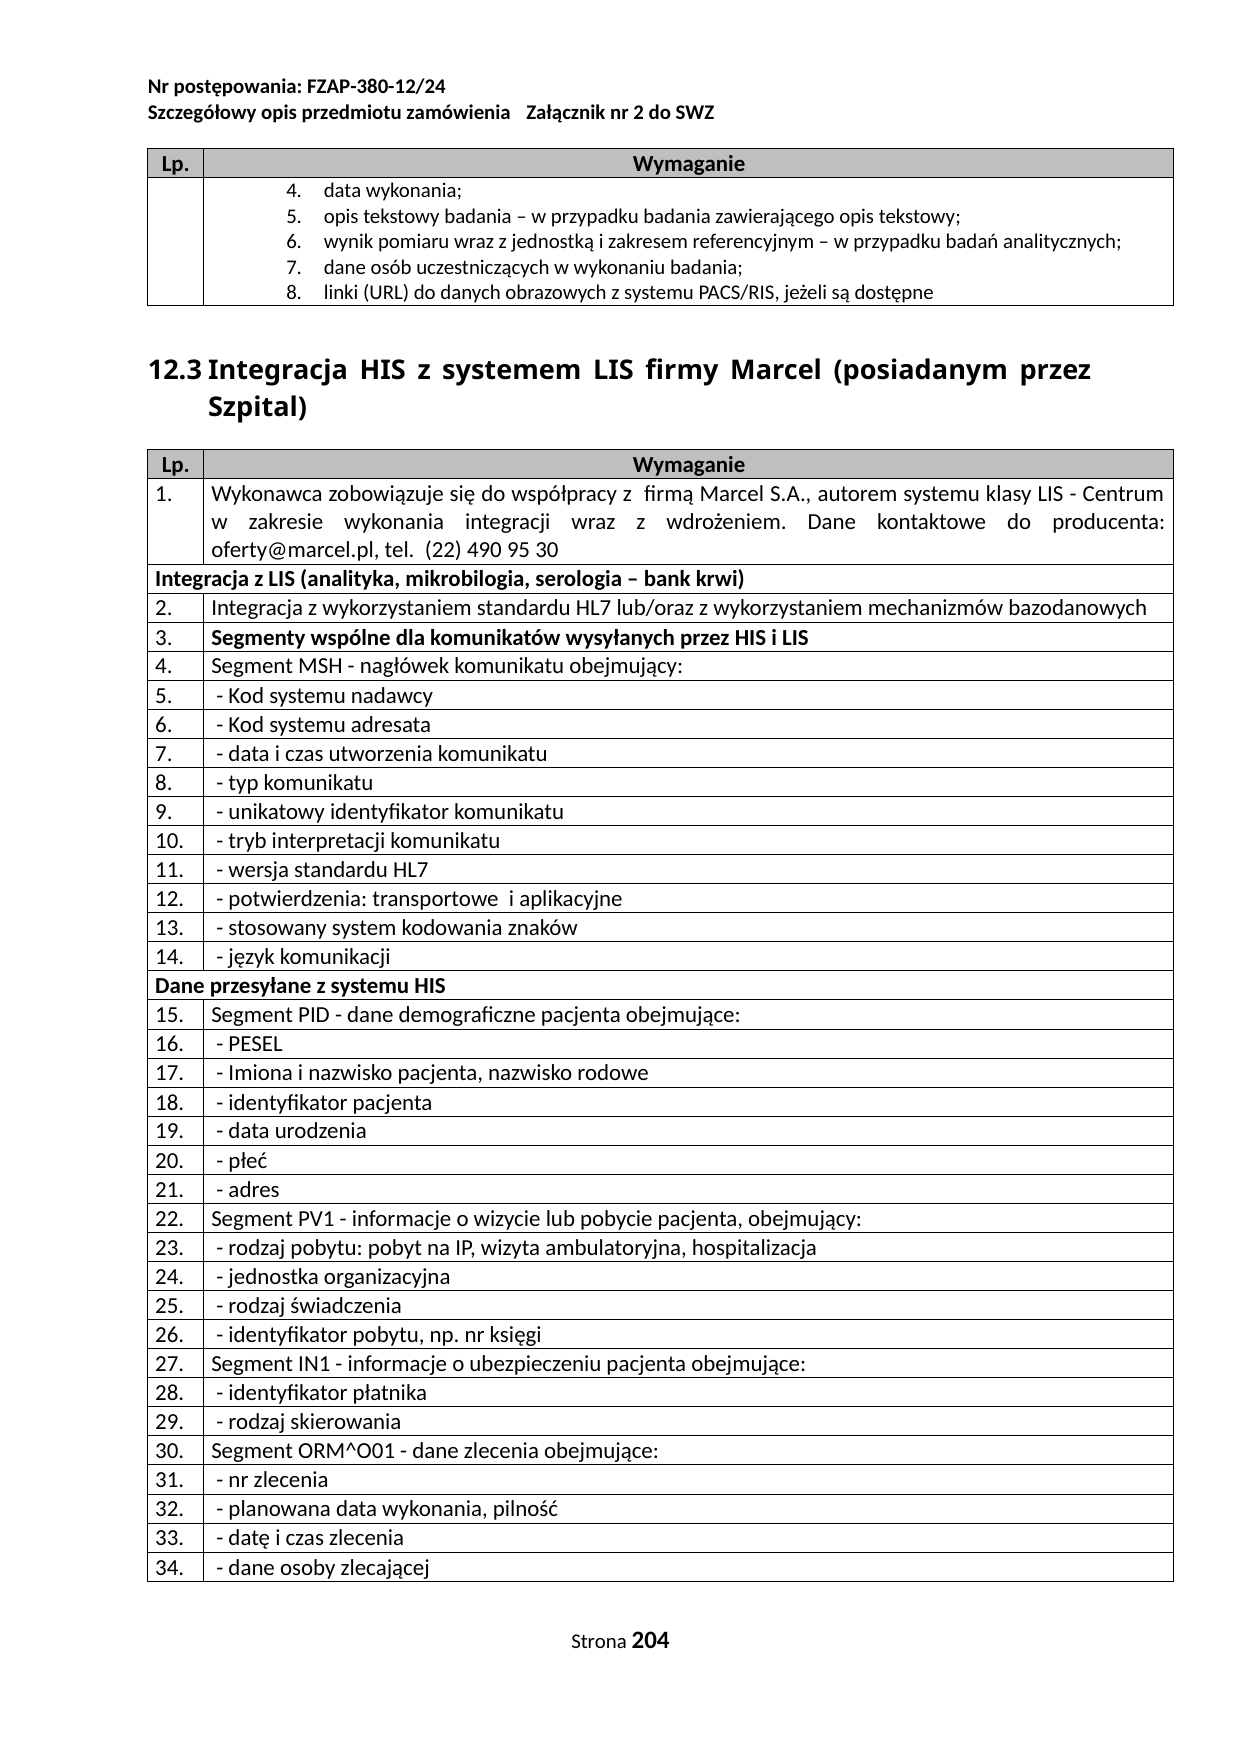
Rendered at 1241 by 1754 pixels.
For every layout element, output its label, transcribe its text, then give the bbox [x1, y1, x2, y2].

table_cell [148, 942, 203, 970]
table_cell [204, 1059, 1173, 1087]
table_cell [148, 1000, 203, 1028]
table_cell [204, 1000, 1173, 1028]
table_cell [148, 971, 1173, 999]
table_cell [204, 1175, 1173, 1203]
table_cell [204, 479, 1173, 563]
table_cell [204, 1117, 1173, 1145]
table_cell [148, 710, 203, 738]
subtitle Integracja HIS z systemem LIS firmy Marcel (posiadanym przez Szpital) [148, 351, 1093, 424]
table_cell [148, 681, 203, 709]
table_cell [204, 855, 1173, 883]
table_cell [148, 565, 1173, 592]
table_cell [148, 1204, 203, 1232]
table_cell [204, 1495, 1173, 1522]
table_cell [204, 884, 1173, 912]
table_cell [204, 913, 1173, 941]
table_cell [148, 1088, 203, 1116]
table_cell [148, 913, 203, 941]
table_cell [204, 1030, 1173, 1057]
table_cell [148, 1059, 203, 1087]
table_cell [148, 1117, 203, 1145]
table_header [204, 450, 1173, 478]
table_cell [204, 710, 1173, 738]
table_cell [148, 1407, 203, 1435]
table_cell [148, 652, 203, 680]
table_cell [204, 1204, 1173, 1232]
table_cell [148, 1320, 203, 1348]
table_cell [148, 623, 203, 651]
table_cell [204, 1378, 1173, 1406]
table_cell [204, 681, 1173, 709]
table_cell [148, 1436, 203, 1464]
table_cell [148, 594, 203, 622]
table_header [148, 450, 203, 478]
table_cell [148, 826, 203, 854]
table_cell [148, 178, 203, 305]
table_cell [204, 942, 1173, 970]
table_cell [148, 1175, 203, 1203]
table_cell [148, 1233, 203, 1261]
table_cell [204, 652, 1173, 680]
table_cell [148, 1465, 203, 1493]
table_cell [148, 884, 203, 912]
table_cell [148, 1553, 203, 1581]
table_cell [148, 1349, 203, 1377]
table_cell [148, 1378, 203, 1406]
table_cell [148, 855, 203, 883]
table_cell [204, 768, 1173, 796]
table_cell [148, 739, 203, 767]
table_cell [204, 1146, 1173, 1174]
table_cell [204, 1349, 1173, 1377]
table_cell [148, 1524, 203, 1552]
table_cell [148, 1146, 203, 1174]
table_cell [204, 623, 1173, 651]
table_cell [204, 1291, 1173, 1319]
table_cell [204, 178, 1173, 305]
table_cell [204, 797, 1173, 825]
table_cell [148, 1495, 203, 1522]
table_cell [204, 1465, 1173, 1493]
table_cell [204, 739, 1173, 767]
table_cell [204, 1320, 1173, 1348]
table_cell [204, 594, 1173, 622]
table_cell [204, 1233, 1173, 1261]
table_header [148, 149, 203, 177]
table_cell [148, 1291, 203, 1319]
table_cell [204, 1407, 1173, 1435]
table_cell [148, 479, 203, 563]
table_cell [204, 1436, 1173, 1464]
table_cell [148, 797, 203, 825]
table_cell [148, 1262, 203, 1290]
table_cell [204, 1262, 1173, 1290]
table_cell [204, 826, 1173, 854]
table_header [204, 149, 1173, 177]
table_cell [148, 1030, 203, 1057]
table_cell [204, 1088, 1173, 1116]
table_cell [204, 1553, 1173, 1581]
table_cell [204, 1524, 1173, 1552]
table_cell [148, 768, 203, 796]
